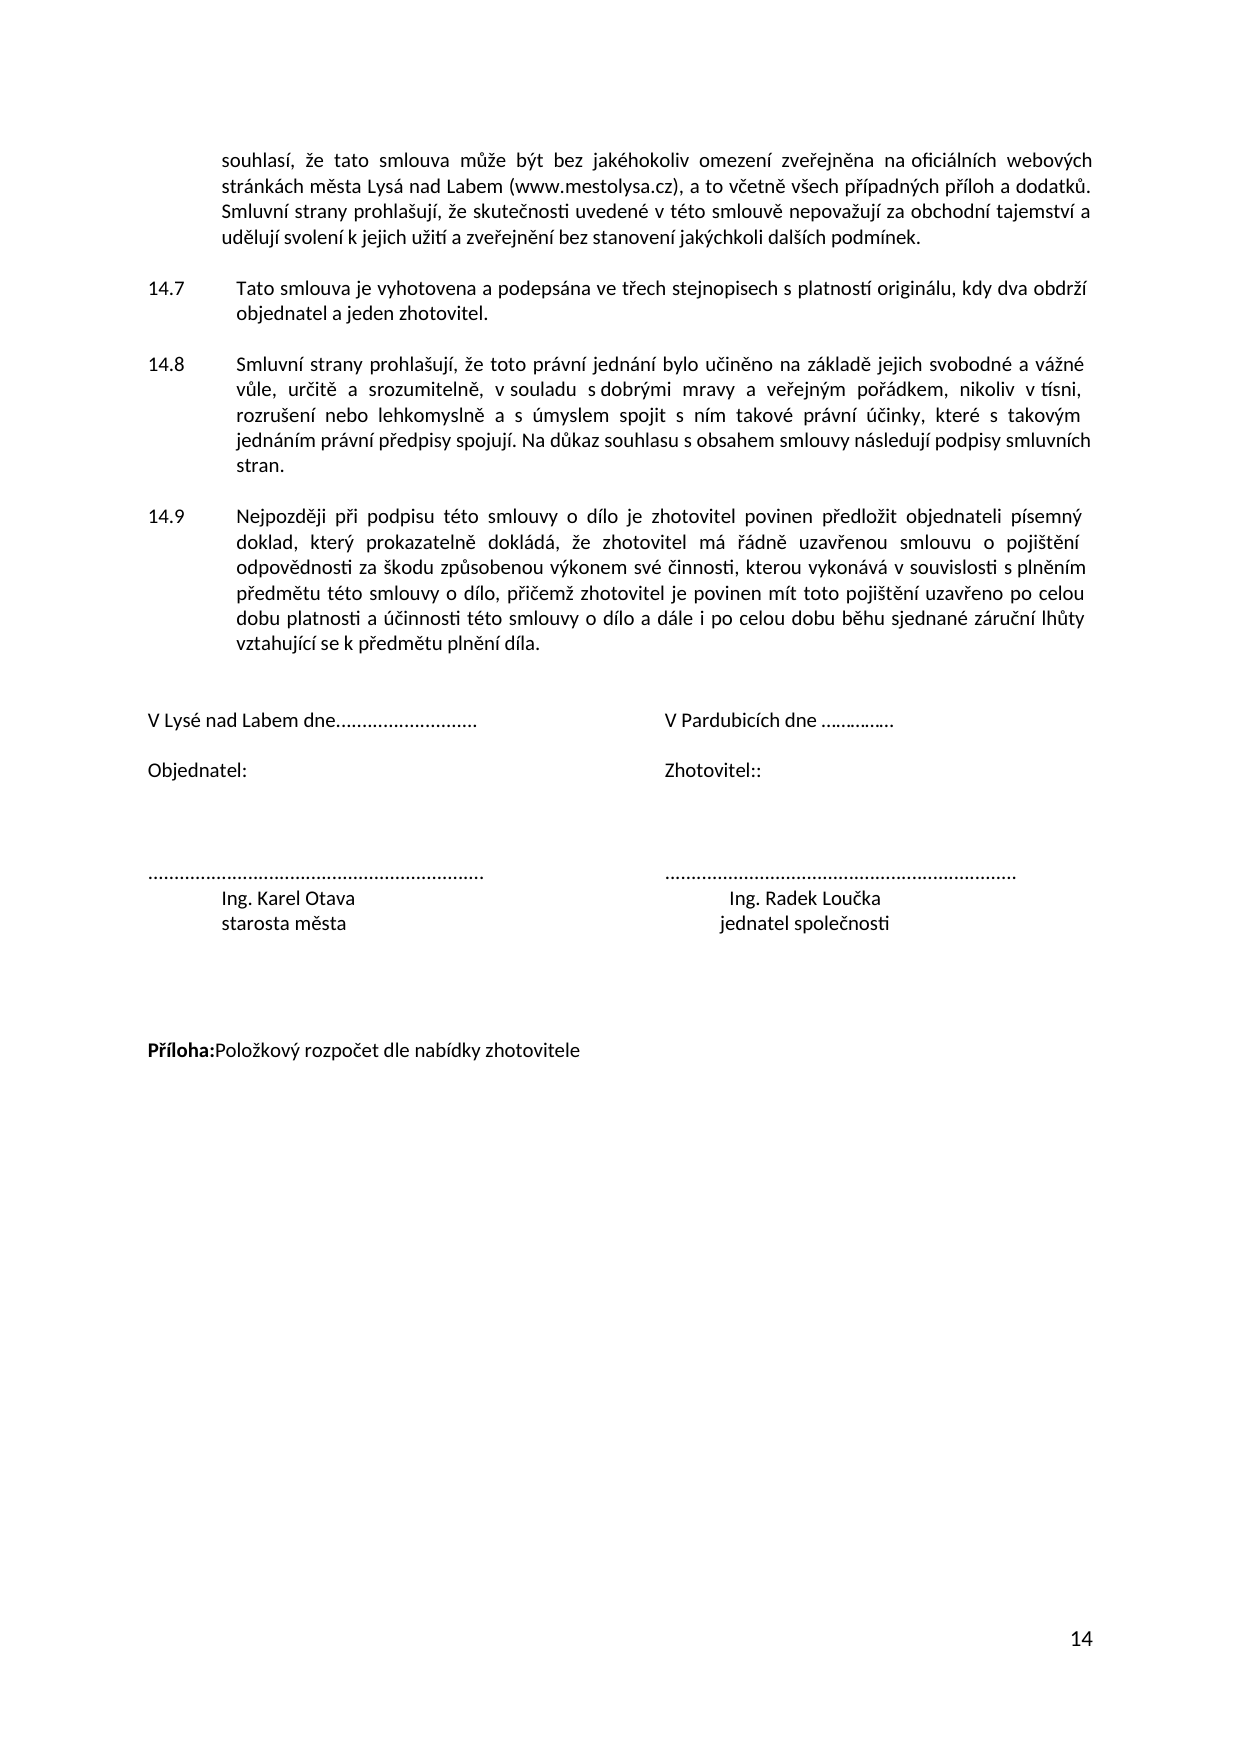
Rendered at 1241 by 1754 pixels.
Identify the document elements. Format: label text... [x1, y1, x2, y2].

text Ing. Karel Otava Ing. Radek Loučka [148, 885, 1093, 910]
text 14.7 Tato smlouva je vyhotovena a podepsána ve třech stejnopisech s platností originálu, kdy dva obdrží objednatel a jeden zhotovitel. [148, 275, 1093, 326]
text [148, 148, 1093, 249]
text ................................................................ ................................................................... [148, 859, 1093, 885]
text V Lysé nad Labem dne........................... V Pardubicích dne …………… [148, 707, 1093, 732]
text 14.8 Smluvní strany prohlašují, že toto právní jednání bylo učiněno na základě jejich svobodné a vážné vůle, určitě a srozumitelně, v souladu s dobrými mravy a veřejným pořádkem, nikoliv v tísni, rozrušení nebo lehkomyslně a s úmyslem spojit s ním takové právní účinky, které s takovým jednáním právní předpisy spojují. Na důkaz souhlasu s obsahem smlouvy následují podpisy smluvních stran. [148, 351, 1093, 478]
text 14.9 Nejpozději při podpisu této smlouvy o dílo je zhotovitel povinen předložit objednateli písemný doklad, který prokazatelně dokládá, že zhotovitel má řádně uzavřenou smlouvu o pojištění odpovědnosti za škodu způsobenou výkonem své činnosti, kterou vykonává v souvislosti s plněním předmětu této smlouvy o dílo, přičemž zhotovitel je povinen mít toto pojištění uzavřeno po celou dobu platnosti a účinnosti této smlouvy o dílo a dále i po celou dobu běhu sjednané záruční lhůty vztahující se k předmětu plnění díla. [148, 503, 1093, 656]
text starosta města jednatel společnosti [221, 910, 1093, 961]
text Příloha:Položkový rozpočet dle nabídky zhotovitele [148, 1037, 1093, 1063]
text Objednatel: Zhotovitel:: [148, 758, 1093, 783]
